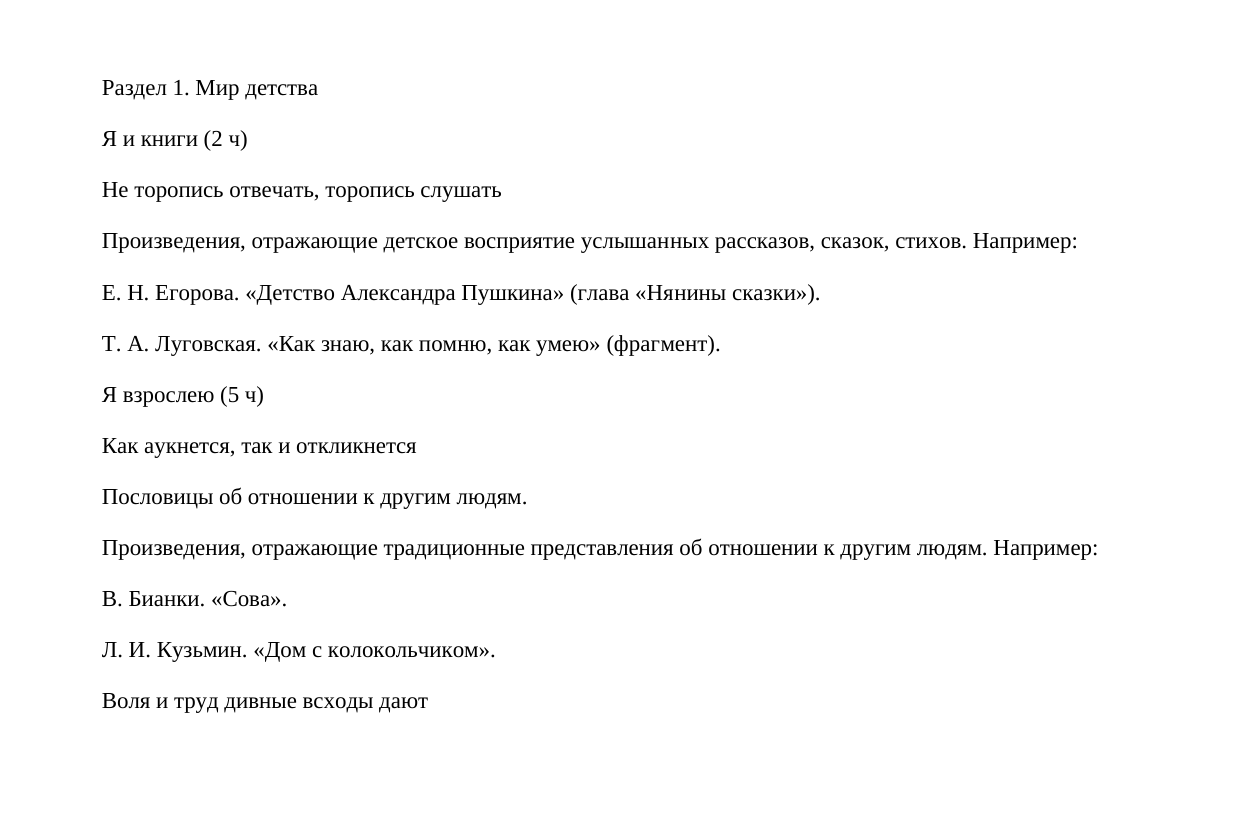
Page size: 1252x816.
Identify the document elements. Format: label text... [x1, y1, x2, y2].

text Я взрослею (5 ч) [102, 381, 1193, 407]
text Произведения, отражающие традиционные представления об отношении к другим людям. Например: [102, 534, 1193, 560]
text Пословицы об отношении к другим людям. [102, 483, 1193, 509]
text Воля и труд дивные всходы дают [102, 687, 1193, 713]
text Л. И. Кузьмин. «Дом с колокольчиком». [102, 636, 1193, 662]
text Т. А. Луговская. «Как знаю, как помню, как умею» (фрагмент). [102, 329, 1193, 356]
text Не торопись отвечать, торопись слушать [102, 176, 1193, 203]
text Раздел 1. Мир детства [102, 74, 1193, 101]
text Как аукнется, так и откликнется [102, 432, 1193, 458]
text Я и книги (2 ч) [102, 125, 1193, 152]
text В. Бианки. «Сова». [102, 585, 1193, 611]
text Е. Н. Егорова. «Детство Александра Пушкина» (глава «Нянины сказки»). [102, 278, 1193, 305]
text Произведения, отражающие детское восприятие услышанных рассказов, сказок, стихов. Например: [102, 227, 1193, 254]
